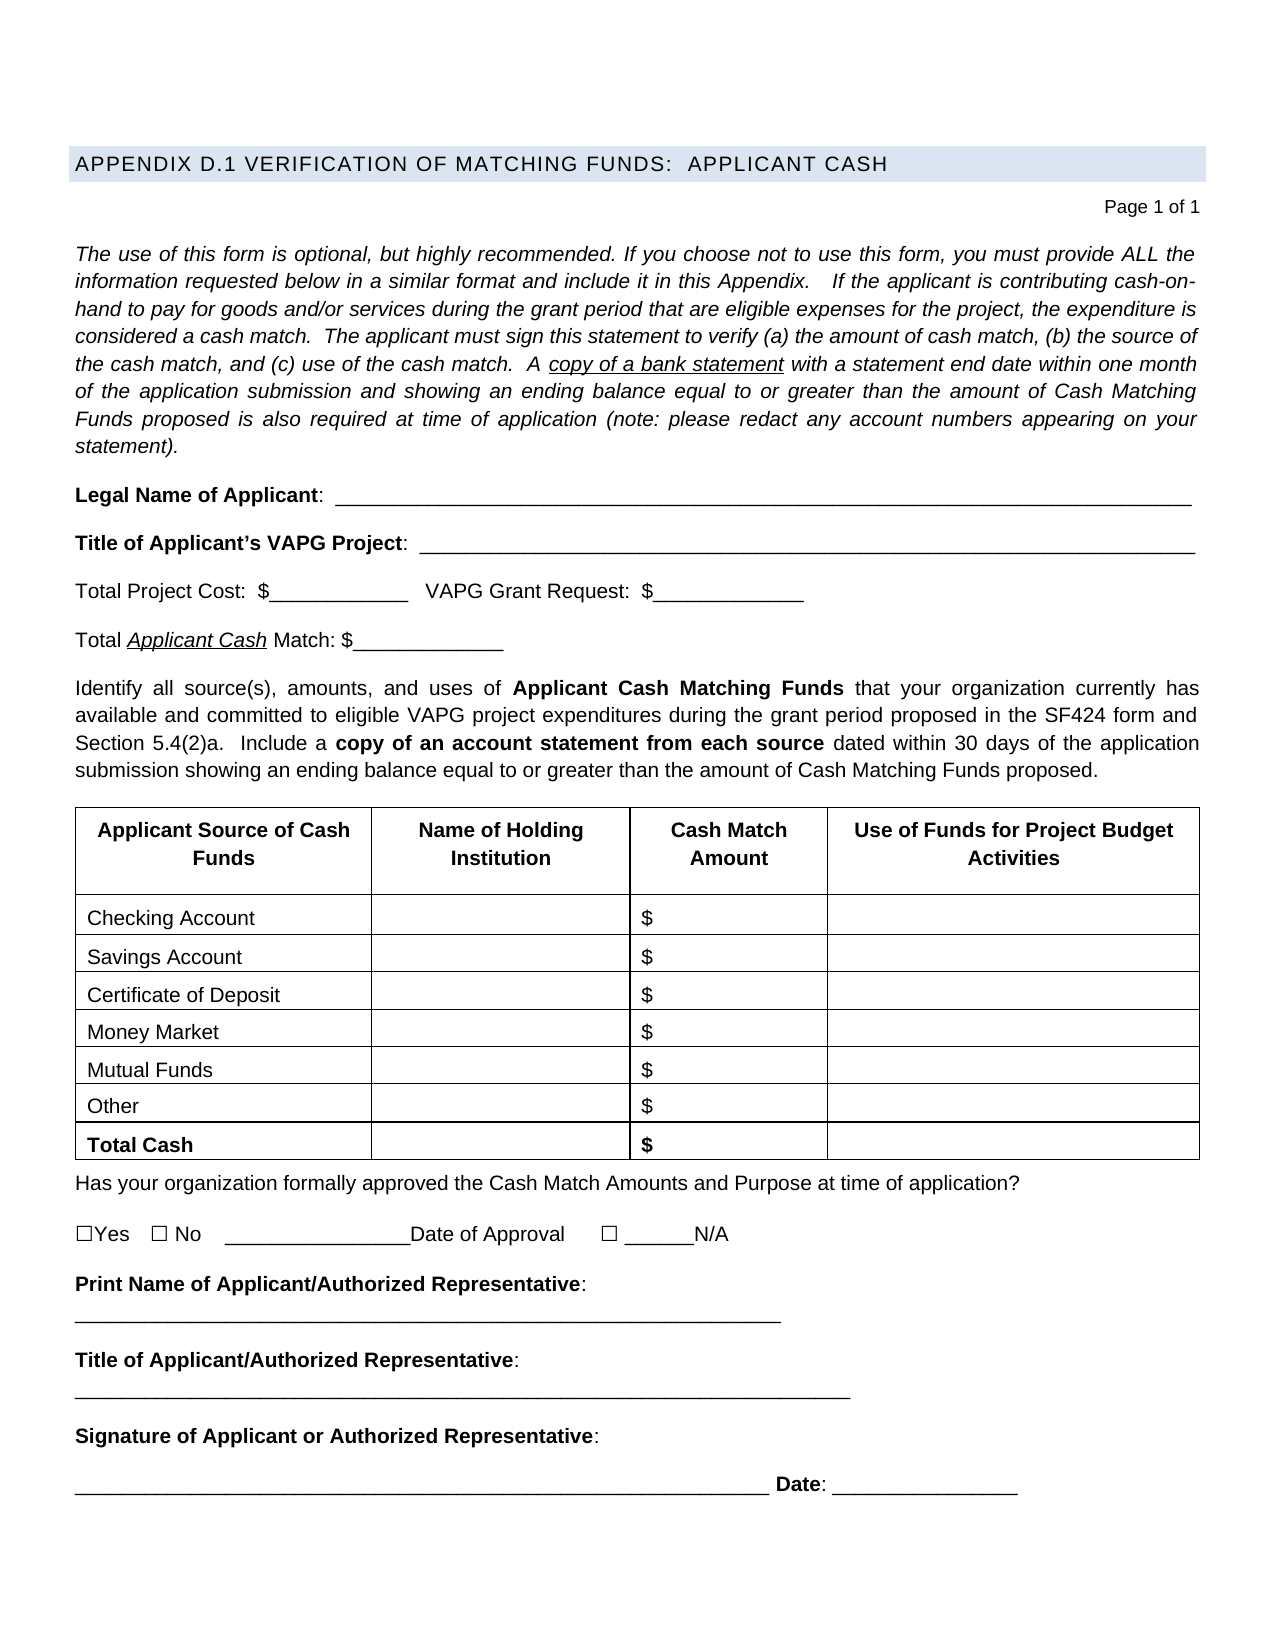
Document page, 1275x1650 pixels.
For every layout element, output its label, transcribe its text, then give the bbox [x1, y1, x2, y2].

text Has your organization formally approved the Cash Match Amounts and Purpose at time of application? [75, 1171, 1200, 1194]
text Print Name of Applicant/Authorized Representative: _____________________________________________________________ [75, 1272, 1200, 1324]
table_cell Total Cash [76, 1123, 371, 1159]
table_cell [828, 895, 1199, 933]
table_cell [828, 1123, 1199, 1159]
table_cell [372, 935, 629, 971]
text Title of Applicant/Authorized Representative: ___________________________________________________________________ [75, 1348, 1200, 1399]
table_cell Checking Account [76, 895, 371, 933]
table_cell Mutual Funds [76, 1047, 371, 1083]
table_cell [828, 972, 1199, 1009]
table_cell Certificate of Deposit [76, 972, 371, 1009]
table_header Cash Match Amount [631, 808, 827, 894]
table_cell $ [631, 1123, 827, 1159]
table_cell [372, 1010, 629, 1046]
table_cell $ [631, 935, 827, 971]
text Total Project Cost: $____________ VAPG Grant Request: $_____________ [75, 579, 1200, 603]
table_cell [372, 1047, 629, 1083]
table_header Applicant Source of Cash Funds [76, 808, 371, 894]
text The use of this form is optional, but highly recommended. If you choose not to use this form, you must provide ALL the information requested below in a similar format and include it in this Appendix. If the applicant is contributing cash-on-hand to pay for goods and/or services during the grant period that are eligible expenses for the project, the expenditure is considered a cash match. The applicant must sign this statement to verify (a) the amount of cash match, (b) the source of the cash match, and (c) use of the cash match. A copy of a bank statement with a statement end date within one month of the application submission and showing an ending balance equal to or greater than the amount of Cash Matching Funds proposed is also required at time of application (note: please redact any account numbers appearing on your statement). [75, 242, 1200, 458]
table_cell Savings Account [76, 935, 371, 971]
table_cell [372, 972, 629, 1009]
subtitle APPENDIX D.1 Verification of Matching Funds: Applicant Cash [75, 152, 1200, 176]
table_cell [828, 1084, 1199, 1121]
table_cell $ [631, 1084, 827, 1121]
table_cell $ [631, 895, 827, 933]
table_cell [372, 1084, 629, 1121]
text Yes No ________________Date of Approval ______N/A [75, 1219, 1200, 1247]
table_cell [828, 1010, 1199, 1046]
table_cell [828, 935, 1199, 971]
table_cell $ [631, 972, 827, 1009]
table_header Name of Holding Institution [372, 808, 629, 894]
table_cell [828, 1047, 1199, 1083]
table_cell Other [76, 1084, 371, 1121]
text ____________________________________________________________ Date: ________________ [75, 1472, 1200, 1496]
text Legal Name of Applicant: __________________________________________________________________________ [75, 482, 1200, 506]
table_cell [372, 895, 629, 933]
table_cell Money Market [76, 1010, 371, 1046]
table_cell $ [631, 1010, 827, 1046]
table_cell $ [631, 1047, 827, 1083]
text Page 1 of 1 [75, 196, 1200, 218]
table_header Use of Funds for Project Budget Activities [828, 808, 1199, 894]
text Identify all source(s), amounts, and uses of Applicant Cash Matching Funds that your organization currently has available and committed to eligible VAPG project expenditures during the grant period proposed in the SF424 form and Section 5.4(2)a. Include a copy of an account statement from each source dated within 30 days of the application submission showing an ending balance equal to or greater than the amount of Cash Matching Funds proposed. [75, 676, 1200, 782]
table_cell [372, 1123, 629, 1159]
text Title of Applicant’s VAPG Project: ___________________________________________________________________ [75, 531, 1200, 555]
text Total Applicant Cash Match: $_____________ [75, 627, 1200, 651]
text Signature of Applicant or Authorized Representative: [75, 1424, 1200, 1448]
